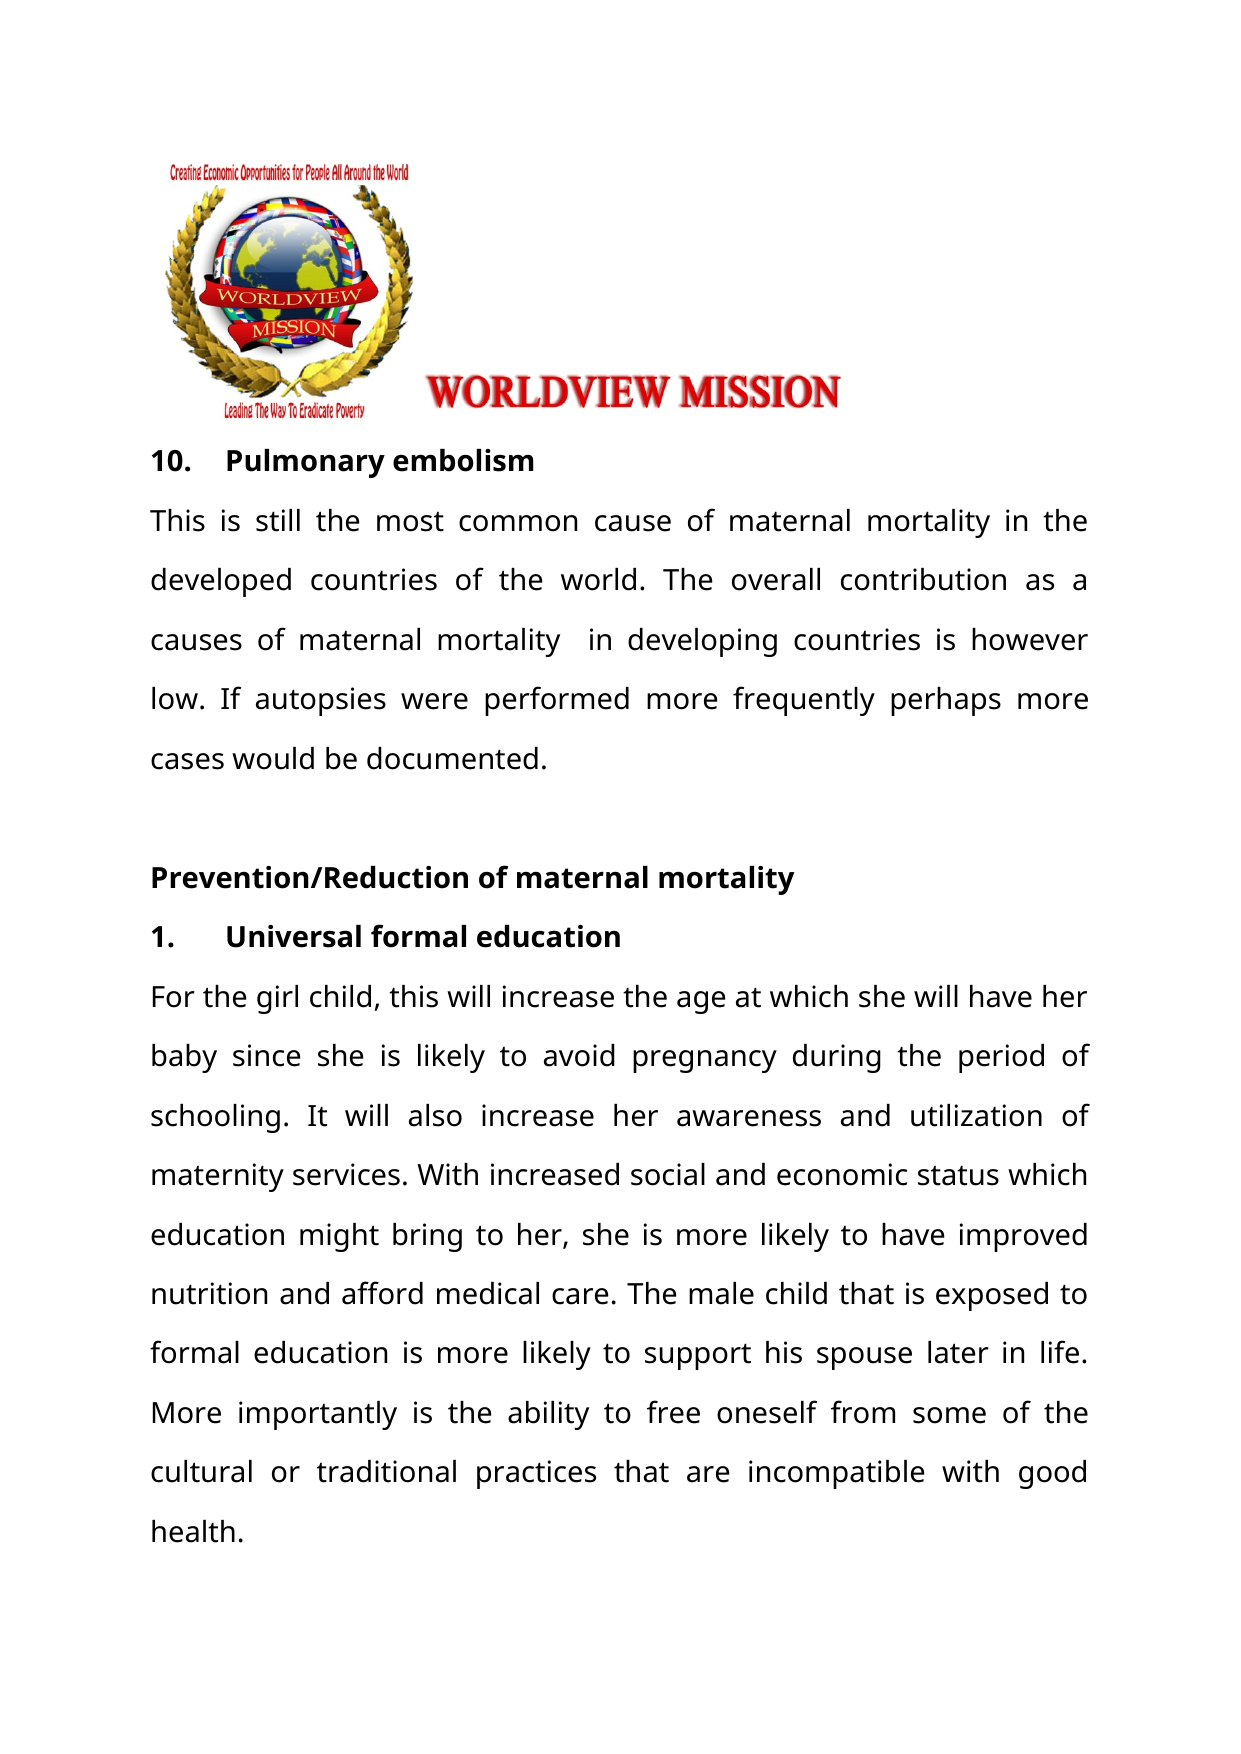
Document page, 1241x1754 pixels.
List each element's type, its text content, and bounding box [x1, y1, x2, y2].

text For the girl child, this will increase the age at which she will have her baby since she is likely to avoid pregnancy during the period of schooling. It will also increase her awareness and utilization of maternity services. With increased social and economic status which education might bring to her, she is more likely to have improved nutrition and afford medical care. The male child that is exposed to formal education is more likely to support his spouse later in life. More importantly is the ability to free oneself from some of the cultural or traditional practices that are incompatible with good health. [150, 976, 1090, 1551]
text Prevention/Reduction of maternal mortality [150, 857, 1090, 897]
text This is still the most common cause of maternal mortality in the developed countries of the world. The overall contribution as a causes of maternal mortality in developing countries is however low. If autopsies were performed more frequently perhaps more cases would be documented. [150, 500, 1090, 778]
picture [150, 150, 879, 427]
list Pulmonary embolism [150, 441, 1090, 480]
list Universal formal education [150, 916, 1090, 956]
